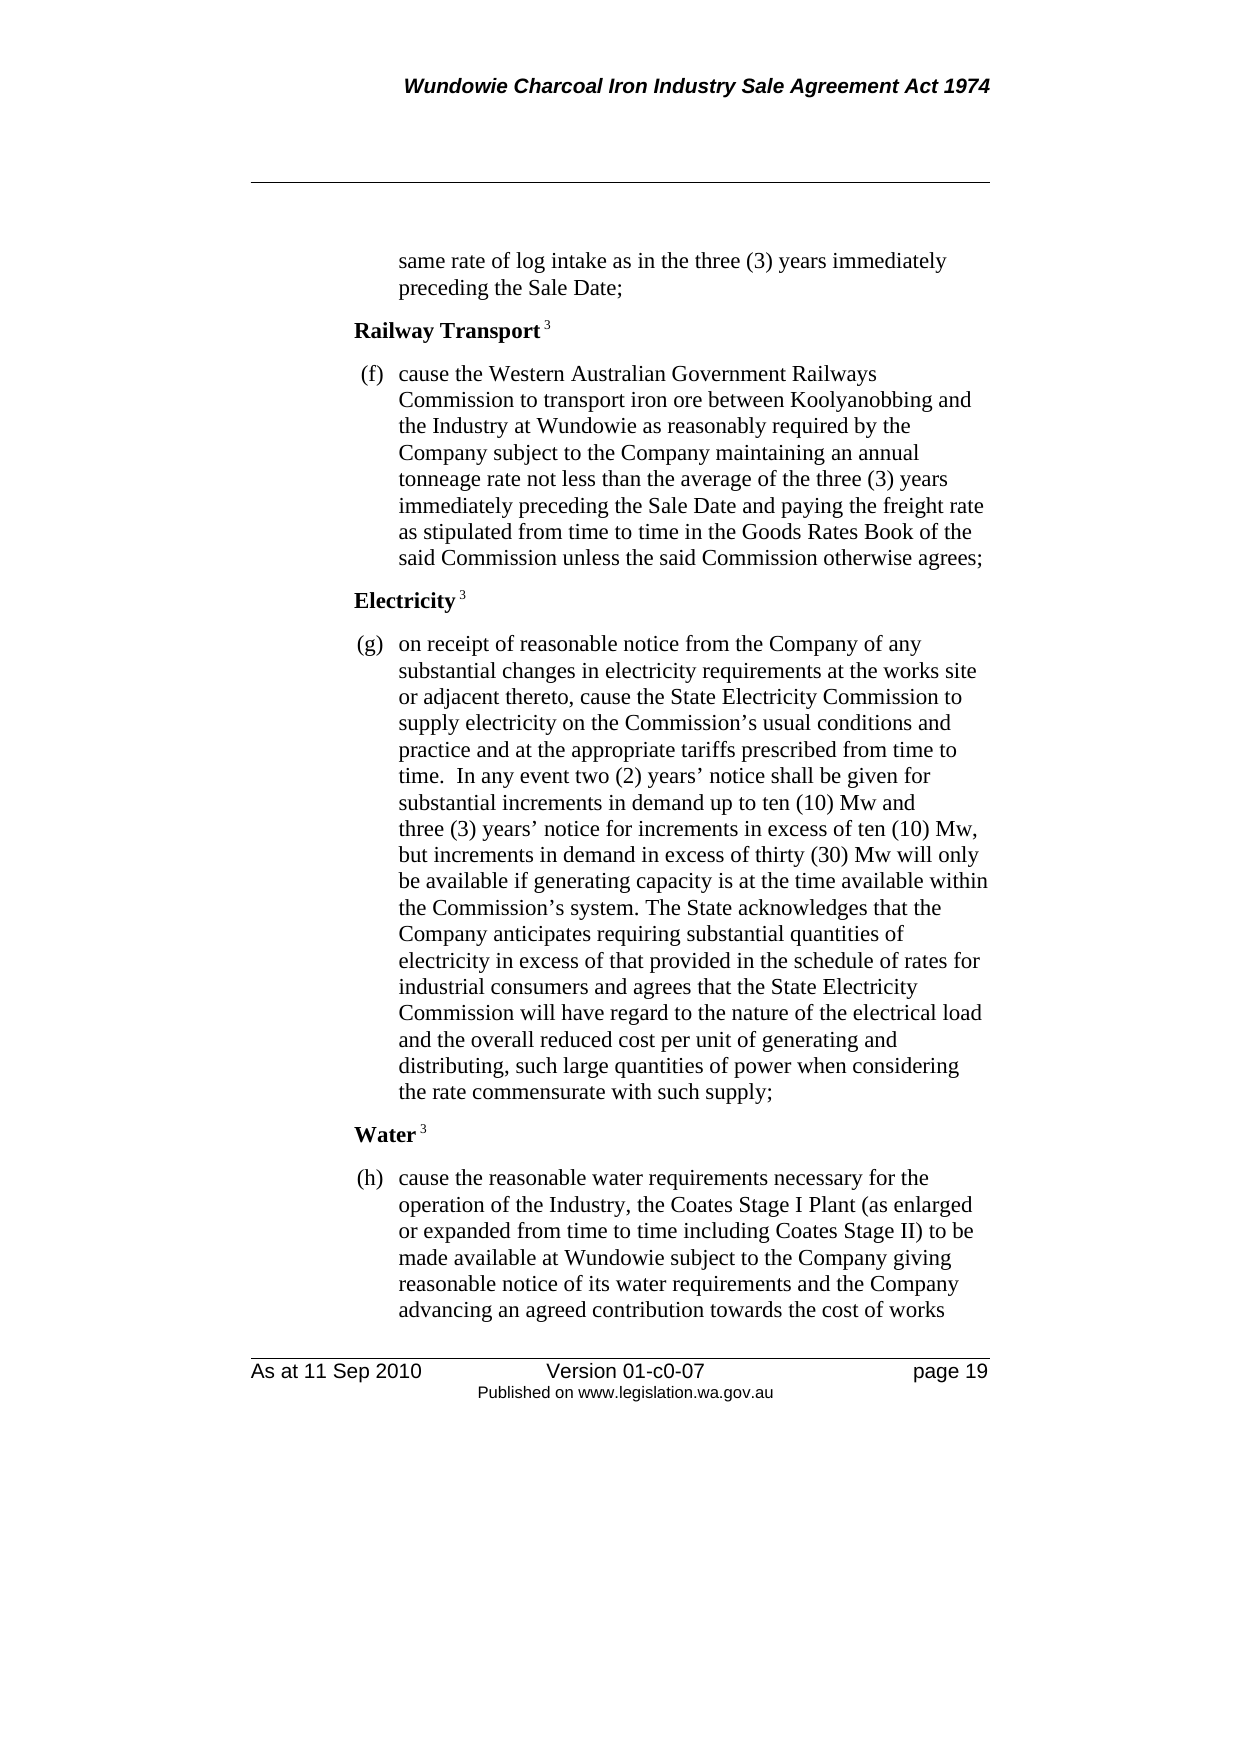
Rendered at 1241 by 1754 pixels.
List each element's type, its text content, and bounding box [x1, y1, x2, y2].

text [251, 247, 990, 300]
text (f) cause the Western Australian Government Railways Commission to transport iron ore between Koolyanobbing and the Industry at Wundowie as reasonably required by the Company subject to the Company maintaining an annual tonneage rate not less than the average of the three (3) years immediately preceding the Sale Date and paying the freight rate as stipulated from time to time in the Goods Rates Book of the said Commission unless the said Commission otherwise agrees; [251, 360, 990, 571]
text (g) on receipt of reasonable notice from the Company of any substantial changes in electricity requirements at the works site or adjacent thereto, cause the State Electricity Commission to supply electricity on the Commission’s usual conditions and practice and at the appropriate tariffs prescribed from time to time. In any event two (2) years’ notice shall be given for substantial increments in demand up to ten (10) Mw and three (3) years’ notice for increments in excess of ten (10) Mw, but increments in demand in excess of thirty (30) Mw will only be available if generating capacity is at the time available within the Commission’s system. The State acknowledges that the Company anticipates requiring substantial quantities of electricity in excess of that provided in the schedule of rates for industrial consumers and agrees that the State Electricity Commission will have regard to the nature of the electrical load and the overall reduced cost per unit of generating and distributing, such large quantities of power when considering the rate commensurate with such supply; [251, 630, 990, 1105]
text Railway Transport 3 [354, 317, 990, 343]
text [251, 1164, 990, 1323]
text Electricity 3 [354, 587, 990, 614]
text Water 3 [354, 1121, 990, 1148]
